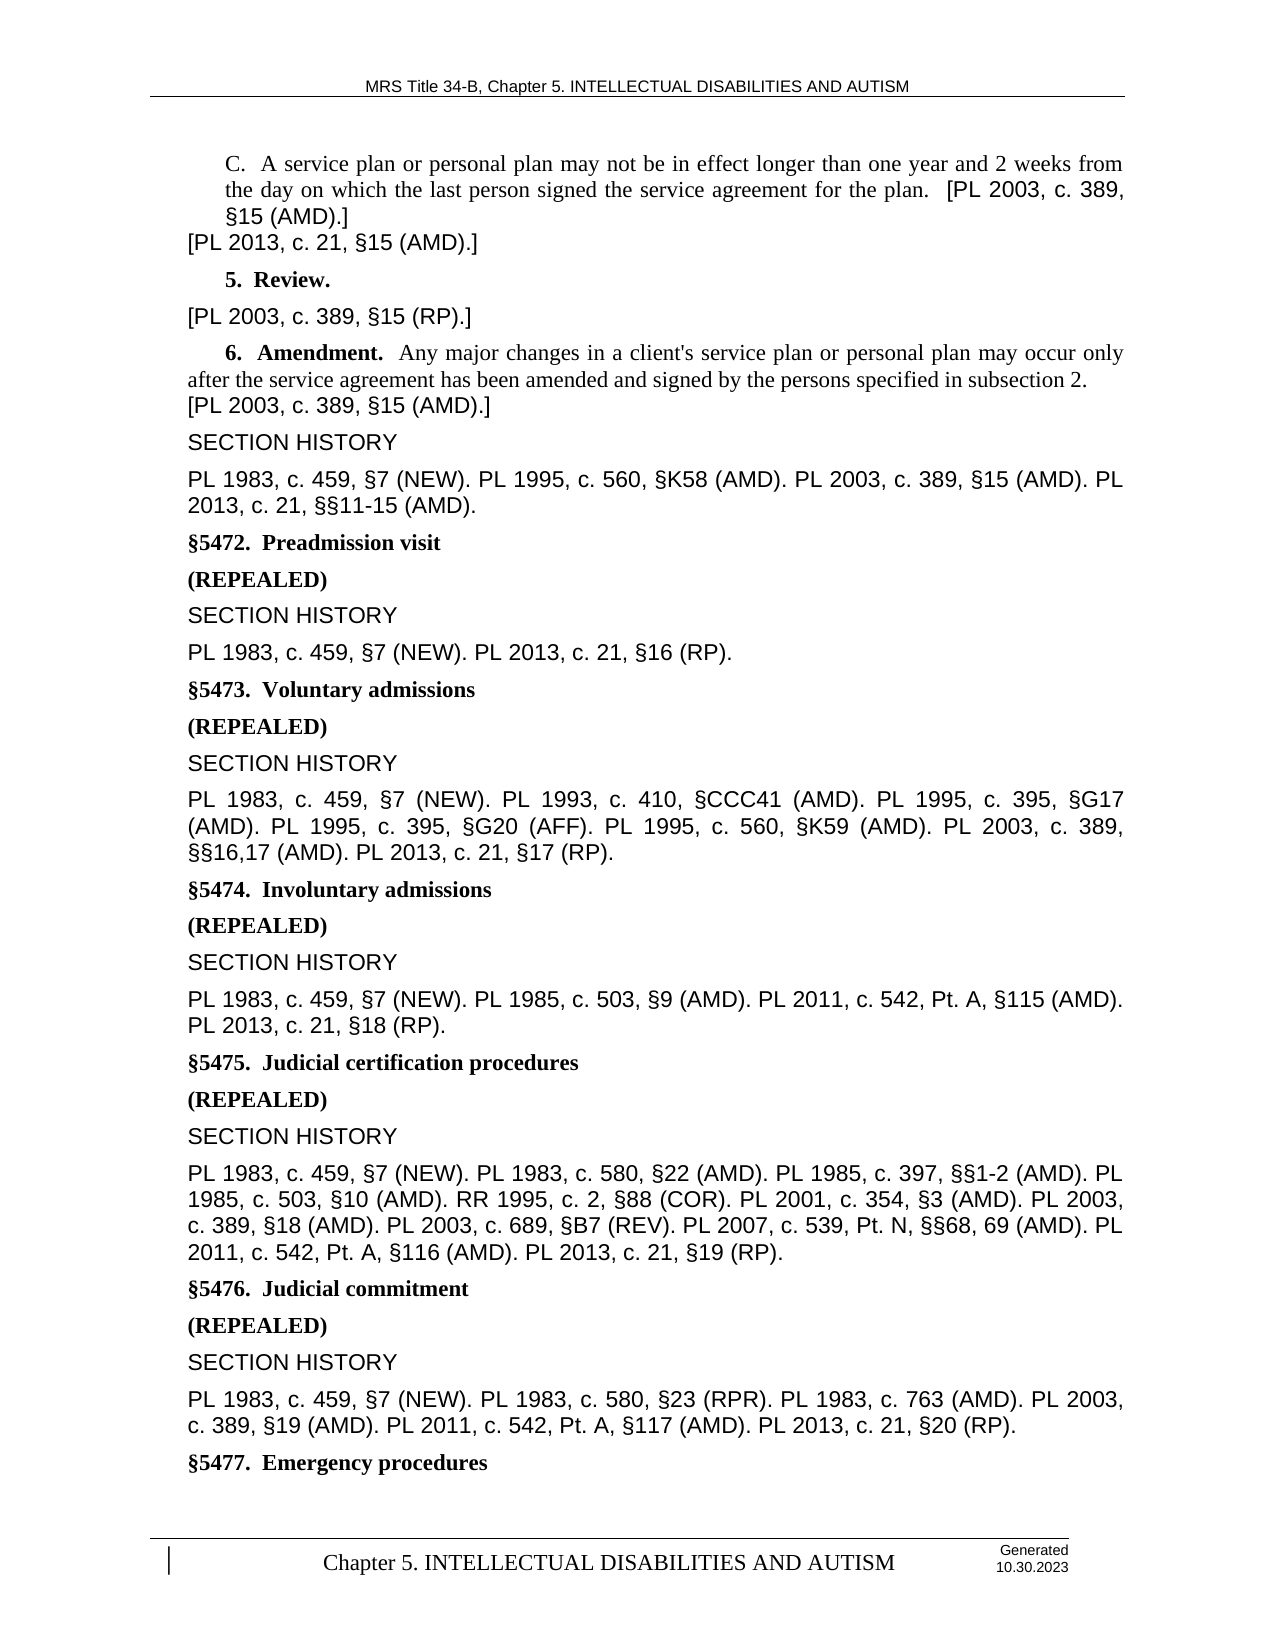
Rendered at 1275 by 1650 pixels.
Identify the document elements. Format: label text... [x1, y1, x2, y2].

text C. A service plan or personal plan may not be in effect longer than one year and 2 weeks from the day on which the last person signed the service agreement for the plan. [PL 2003, c. 389, §15 (AMD).] [225, 150, 1125, 229]
text (REPEALED) [187, 1312, 1125, 1338]
text SECTION HISTORY [187, 749, 1125, 776]
text PL 1983, c. 459, §7 (NEW). PL 2013, c. 21, §16 (RP). [187, 639, 1125, 666]
text (REPEALED) [187, 1086, 1125, 1112]
text 5. Review. [187, 266, 1125, 292]
text SECTION HISTORY [187, 602, 1125, 629]
text 6. Amendment. Any major changes in a client's service plan or personal plan may occur only after the service agreement has been amended and signed by the persons specified in subsection 2. [187, 339, 1125, 392]
text §5477. Emergency procedures [187, 1449, 1125, 1475]
text §5473. Voluntary admissions [187, 676, 1125, 702]
text PL 1983, c. 459, §7 (NEW). PL 1983, c. 580, §23 (RPR). PL 1983, c. 763 (AMD). PL 2003, c. 389, §19 (AMD). PL 2011, c. 542, Pt. A, §117 (AMD). PL 2013, c. 21, §20 (RP). [187, 1386, 1125, 1438]
text (REPEALED) [187, 566, 1125, 592]
text (REPEALED) [187, 912, 1125, 939]
text [PL 2003, c. 389, §15 (RP).] [187, 303, 1125, 329]
text PL 1983, c. 459, §7 (NEW). PL 1983, c. 580, §22 (AMD). PL 1985, c. 397, §§1-2 (AMD). PL 1985, c. 503, §10 (AMD). RR 1995, c. 2, §88 (COR). PL 2001, c. 354, §3 (AMD). PL 2003, c. 389, §18 (AMD). PL 2003, c. 689, §B7 (REV). PL 2007, c. 539, Pt. N, §§68, 69 (AMD). PL 2011, c. 542, Pt. A, §116 (AMD). PL 2013, c. 21, §19 (RP). [187, 1159, 1125, 1265]
text SECTION HISTORY [187, 949, 1125, 976]
text PL 1983, c. 459, §7 (NEW). PL 1995, c. 560, §K58 (AMD). PL 2003, c. 389, §15 (AMD). PL 2013, c. 21, §§11-15 (AMD). [187, 466, 1125, 518]
text PL 1983, c. 459, §7 (NEW). PL 1985, c. 503, §9 (AMD). PL 2011, c. 542, Pt. A, §115 (AMD). PL 2013, c. 21, §18 (RP). [187, 986, 1125, 1039]
text [PL 2003, c. 389, §15 (AMD).] [187, 392, 1125, 418]
text §5476. Judicial commitment [187, 1275, 1125, 1302]
text SECTION HISTORY [187, 1349, 1125, 1375]
text (REPEALED) [187, 713, 1125, 739]
text PL 1983, c. 459, §7 (NEW). PL 1993, c. 410, §CCC41 (AMD). PL 1995, c. 395, §G17 (AMD). PL 1995, c. 395, §G20 (AFF). PL 1995, c. 560, §K59 (AMD). PL 2003, c. 389, §§16,17 (AMD). PL 2013, c. 21, §17 (RP). [187, 786, 1125, 865]
text SECTION HISTORY [187, 1123, 1125, 1149]
text SECTION HISTORY [187, 429, 1125, 455]
text [PL 2013, c. 21, §15 (AMD).] [187, 229, 1125, 256]
text §5472. Preadmission visit [187, 529, 1125, 555]
text §5475. Judicial certification procedures [187, 1049, 1125, 1076]
text §5474. Involuntary admissions [187, 876, 1125, 902]
